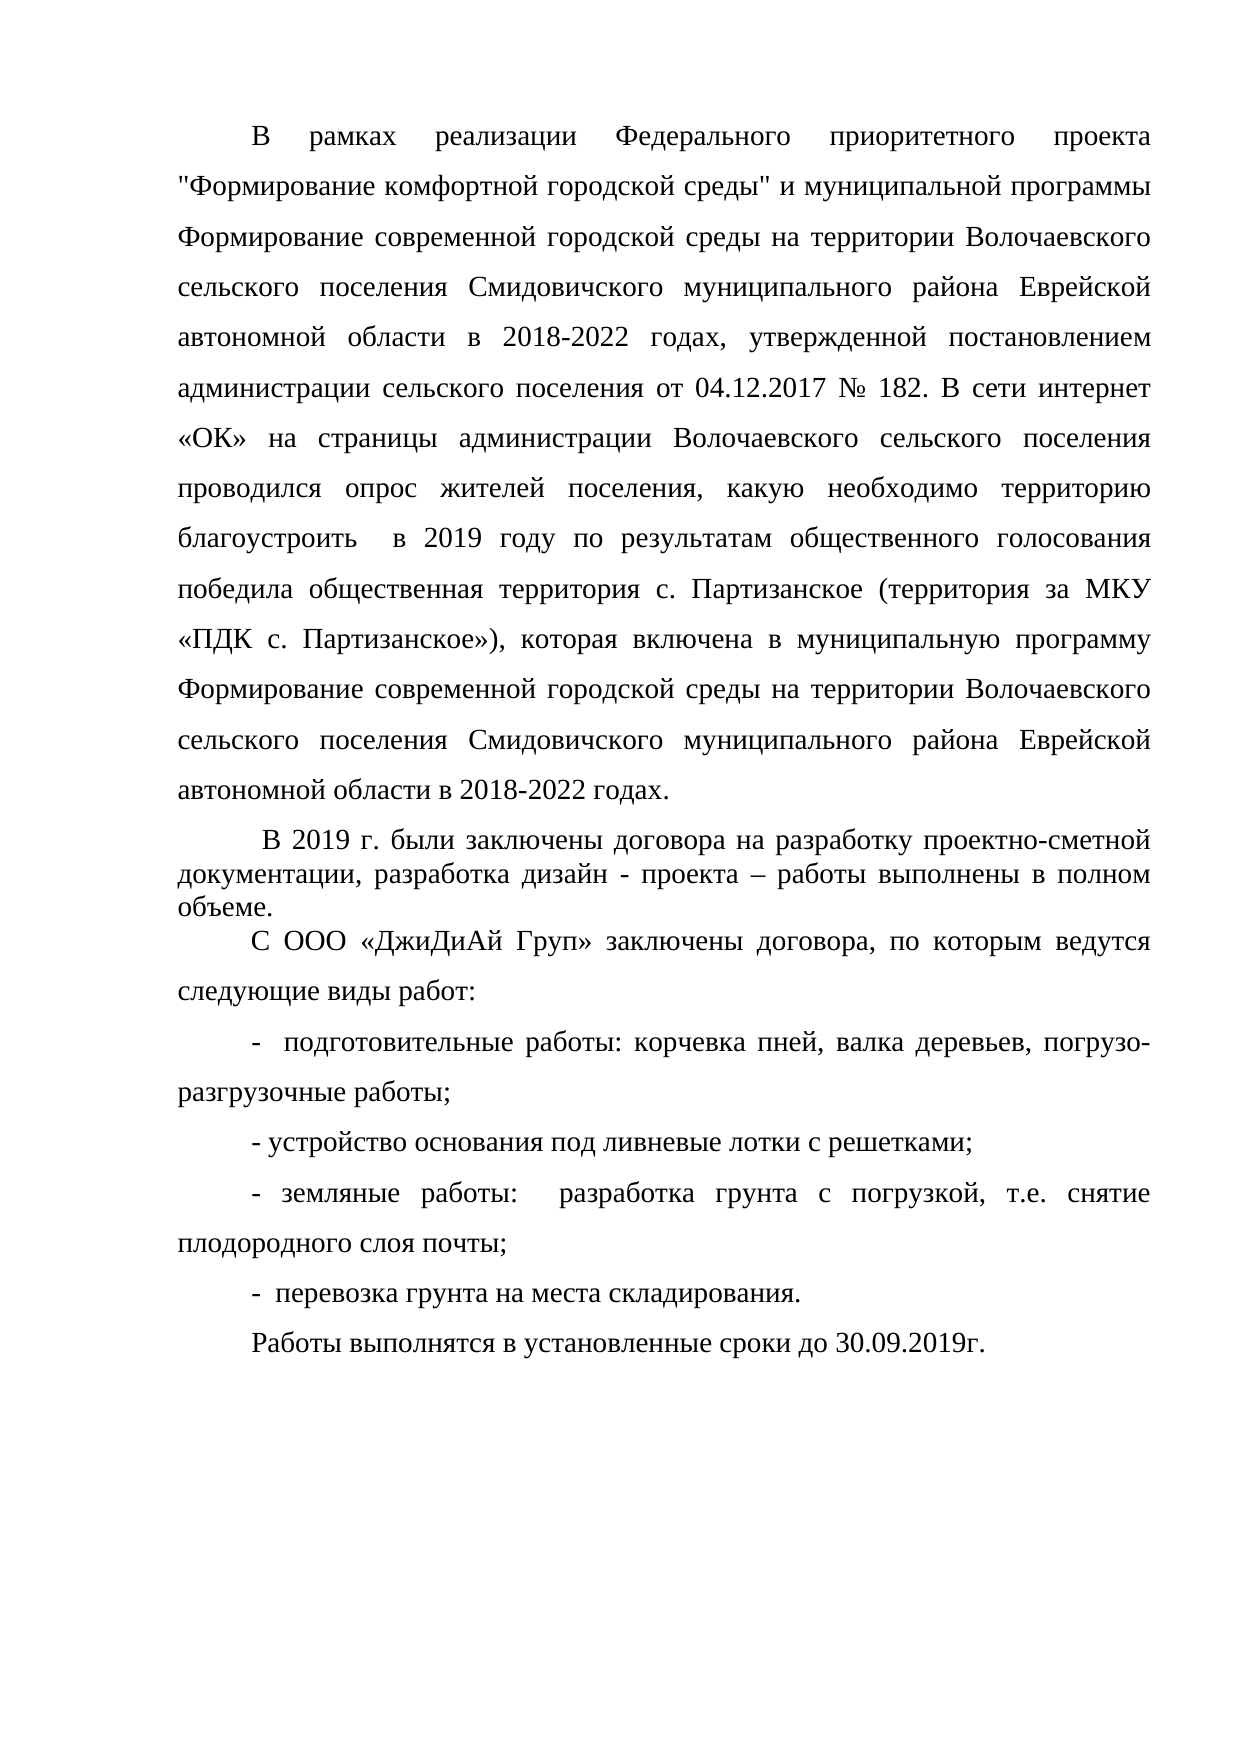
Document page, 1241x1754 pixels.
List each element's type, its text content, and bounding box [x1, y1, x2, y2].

text - перевозка грунта на места складирования. [177, 1275, 1152, 1309]
text Работы выполнятся в установленные сроки до 30.09.2019г. [177, 1326, 1152, 1359]
text В рамках реализации Федерального приоритетного проекта "Формирование комфортной городской среды" и муниципальной программы Формирование современной городской среды на территории Волочаевского сельского поселения Смидовичского муниципального района Еврейской автономной области в 2018-2022 годах, утвержденной постановлением администрации сельского поселения от 04.12.2017 № 182. В сети интернет «ОК» на страницы администрации Волочаевского сельского поселения проводился опрос жителей поселения, какую необходимо территорию благоустроить в 2019 году по результатам общественного голосования победила общественная территория с. Партизанское (территория за МКУ «ПДК с. Партизанское»), которая включена в муниципальную программу Формирование современной городской среды на территории Волочаевского сельского поселения Смидовичского муниципального района Еврейской автономной области в 2018-2022 годах. [177, 118, 1152, 806]
text - земляные работы: разработка грунта с погрузкой, т.е. снятие плодородного слоя почты; [177, 1175, 1152, 1258]
text В 2019 г. были заключены договора на разработку проектно-сметной документации, разработка дизайн - проекта – работы выполнены в полном объеме. [177, 822, 1152, 923]
text С ООО «ДжиДиАй Груп» заключены договора, по которым ведутся следующие виды работ: [177, 923, 1152, 1007]
text - подготовительные работы: корчевка пней, валка деревьев, погрузо-разгрузочные работы; [177, 1024, 1152, 1108]
text - устройство основания под ливневые лотки с решетками; [177, 1124, 1152, 1158]
